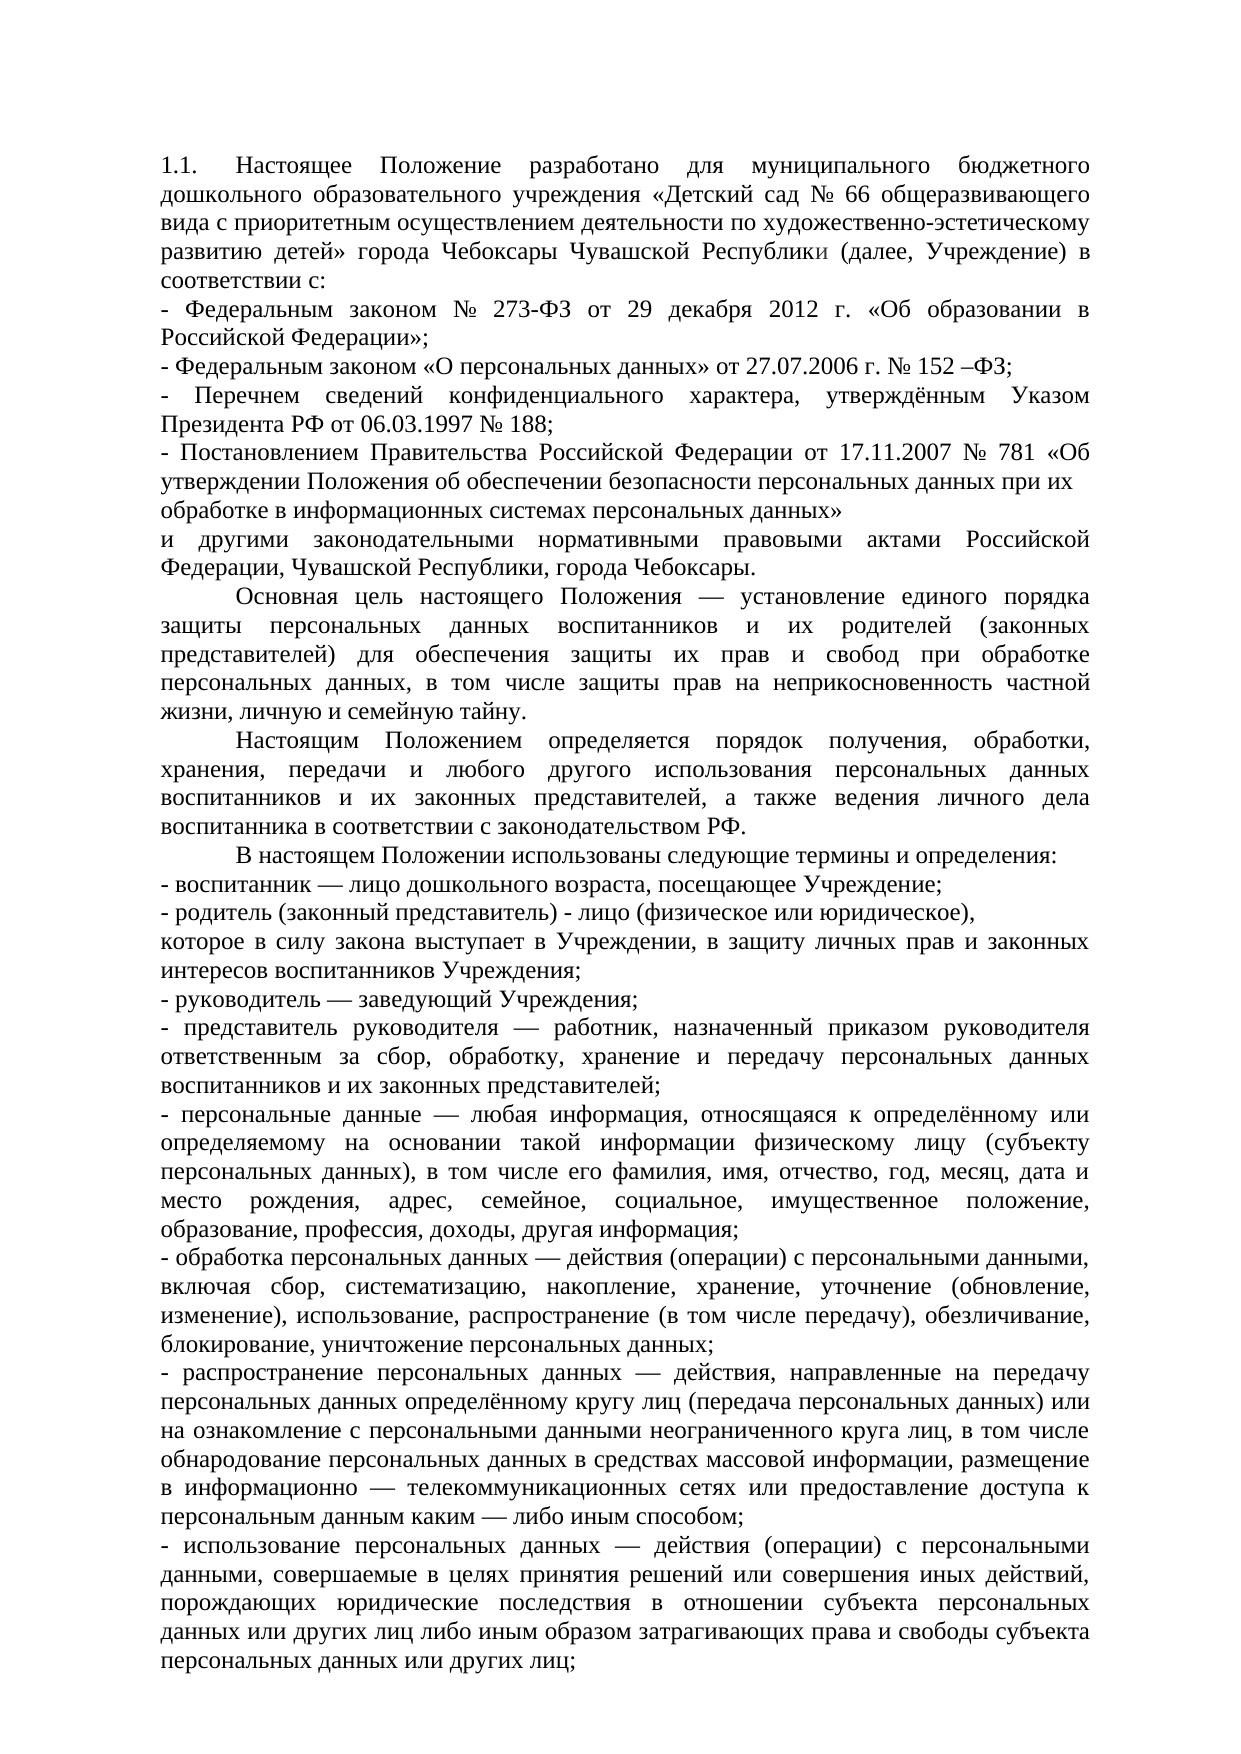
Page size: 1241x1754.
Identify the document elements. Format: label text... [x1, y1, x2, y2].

text - распространение персональных данных — действия, направленные на передачу персональных данных определённому кругу лиц (передача персональных данных) или на ознакомление с персональными данными неограниченного круга лиц, в том числе обнародование персональных данных в средствах массовой информации, размещение в информационно — телекоммуникационных сетях или предоставление доступа к персональным данным каким — либо иным способом; [160, 1357, 1091, 1530]
text - представитель руководителя — работник, назначенный приказом руководителя ответственным за сбор, обработку, хранение и передачу персональных данных воспитанников и их законных представителей; [160, 1012, 1091, 1099]
text - обработка персональных данных — действия (операции) с персональными данными, включая сбор, систематизацию, накопление, хранение, уточнение (обновление, изменение), использование, распространение (в том числе передачу), обезличивание, блокирование, уничтожение персональных данных; [160, 1242, 1091, 1357]
text - Постановлением Правительства Российской Федерации от 17.11.2007 № 781 «Об утверждении Положения об обеспечении безопасности персональных данных при их обработке в информационных системах персональных данных» [160, 437, 1091, 524]
text которое в силу закона выступает в Учреждении, в защиту личных прав и законных интересов воспитанников Учреждения; [160, 926, 1091, 984]
text - воспитанник — лицо дошкольного возраста, посещающее Учреждение; [160, 869, 1091, 897]
text - использование персональных данных — действия (операции) с персональными данными, совершаемые в целях принятия решений или совершения иных действий, порождающих юридические последствия в отношении субъекта персональных данных или других лиц либо иным образом затрагивающих права и свободы субъекта персональных данных или других лиц; [160, 1530, 1091, 1674]
text 1.1. Настоящее Положение разработано для муниципального бюджетного дошкольного образовательного учреждения «Детский сад № 66 общеразвивающего вида с приоритетным осуществлением деятельности по художественно-эстетическому развитию детей» города Чебоксары Чувашской Республики (далее, Учреждение) в соответствии с: [160, 150, 1091, 208]
text - персональные данные — любая информация, относящаяся к определённому или определяемому на основании такой информации физическому лицу (субъекту персональных данных), в том числе его фамилия, имя, отчество, год, месяц, дата и место рождения, адрес, семейное, социальное, имущественное положение, образование, профессия, доходы, другая информация; [160, 1099, 1091, 1242]
text - Перечнем сведений конфиденциального характера, утверждённым Указом Президента РФ от 06.03.1997 № 188; [160, 380, 1091, 437]
text Настоящим Положением определяется порядок получения, обработки, хранения, передачи и любого другого использования персональных данных воспитанников и их законных представителей, а также ведения личного дела воспитанника в соответствии с законодательством РФ. [160, 725, 1091, 840]
text В настоящем Положении использованы следующие термины и определения: [160, 840, 1091, 869]
text и другими законодательными нормативными правовыми актами Российской Федерации, Чувашской Республики, города Чебоксары. [160, 524, 1091, 581]
text - руководитель — заведующий Учреждения; [160, 984, 1091, 1012]
text - Федеральным законом «О персональных данных» от 27.07.2006 г. № 152 –ФЗ; [160, 351, 1091, 380]
text 1.1. Настоящее Положение разработано для муниципального бюджетного дошкольного образовательного учреждения «Детский сад № 66 общеразвивающего вида с приоритетным осуществлением деятельности по художественно-эстетическому развитию детей» города Чебоксары Чувашской Республики (далее, Учреждение) в соответствии с: [160, 236, 1091, 294]
text Основная цель настоящего Положения — установление единого порядка защиты персональных данных воспитанников и их родителей (законных представителей) для обеспечения защиты их прав и свобод при обработке персональных данных, в том числе защиты прав на неприкосновенность частной жизни, личную и семейную тайну. [160, 581, 1091, 725]
text - Федеральным законом № 273-ФЗ от 29 декабря 2012 г. «Об образовании в Российской Федерации»; [160, 294, 1091, 351]
text - родитель (законный представитель) - лицо (физическое или юридическое), [160, 897, 1091, 926]
